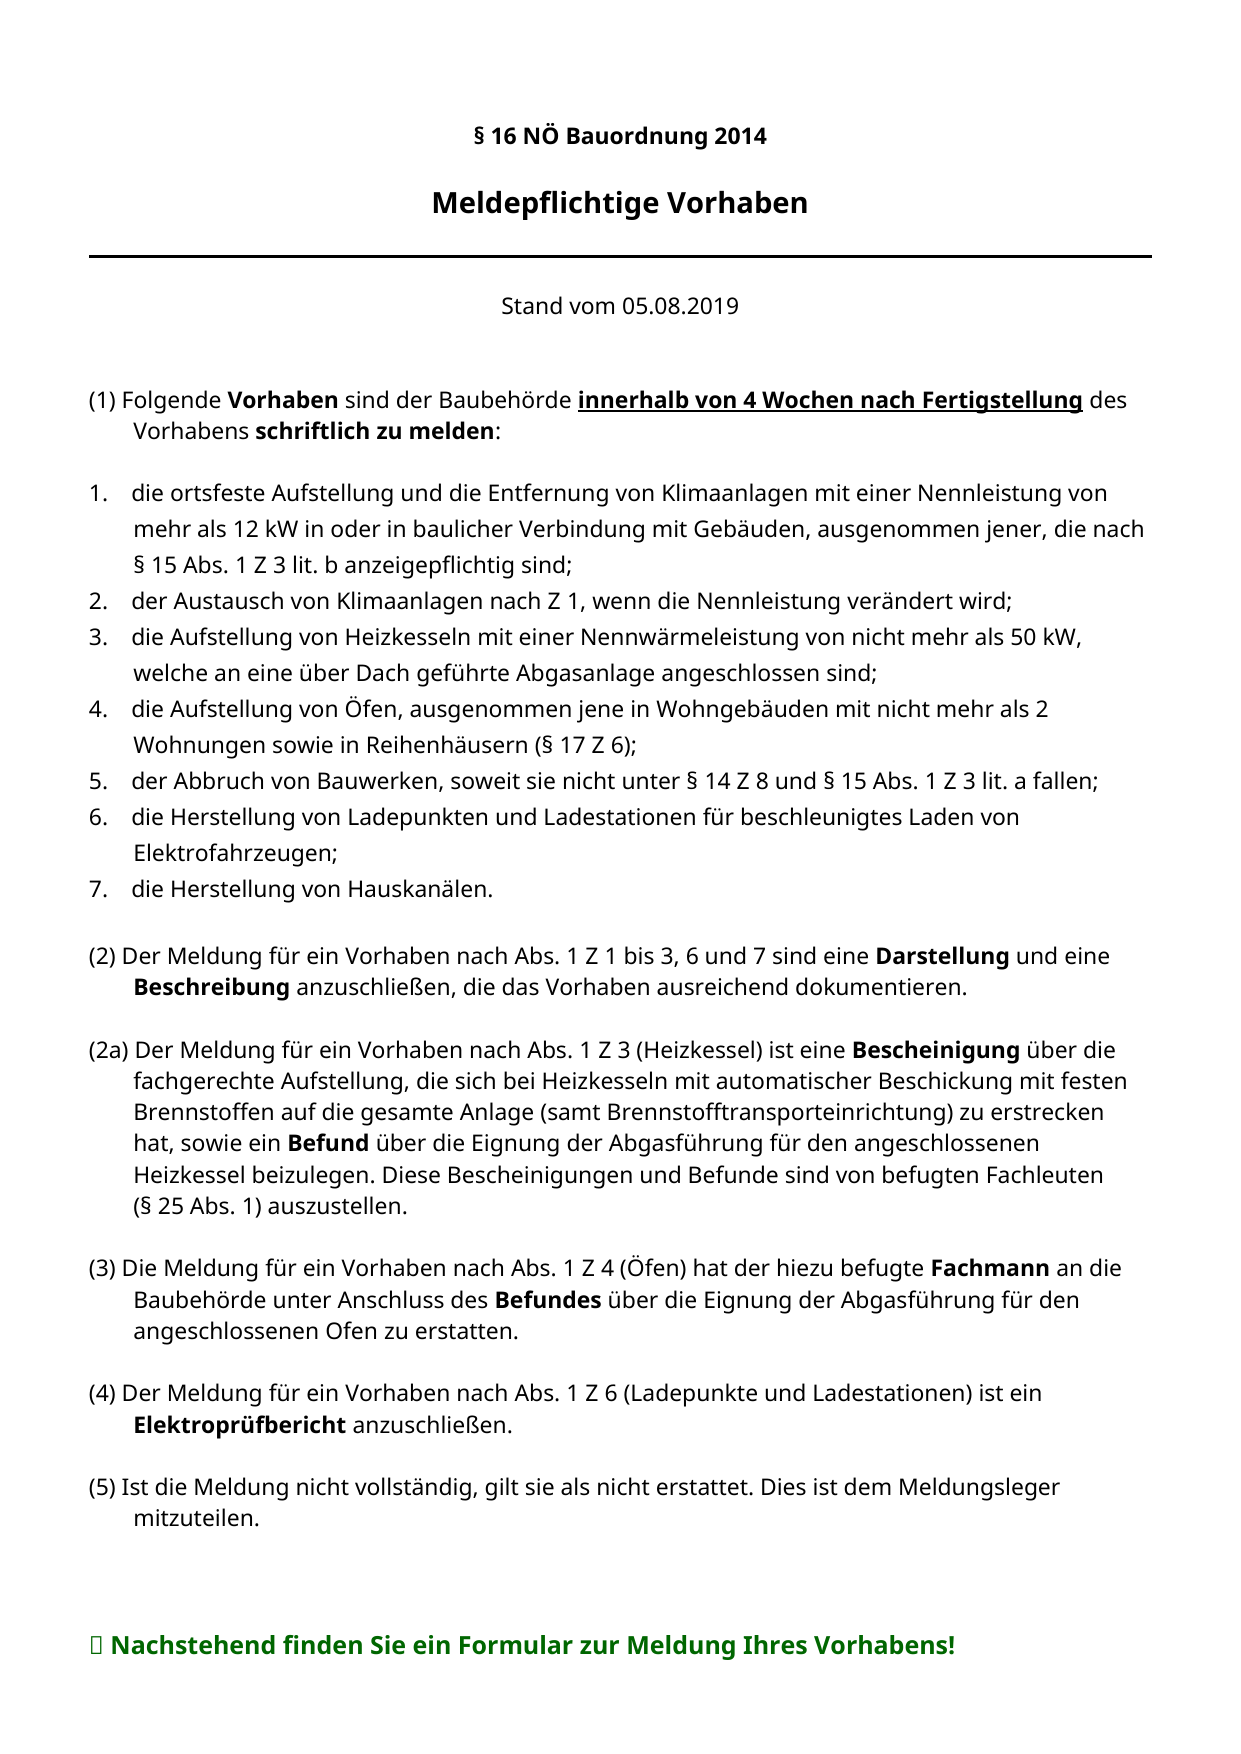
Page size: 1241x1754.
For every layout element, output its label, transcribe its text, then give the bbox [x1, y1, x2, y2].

text (5) Ist die Meldung nicht vollständig, gilt sie als nicht erstattet. Dies ist dem Meldungsleger mitzuteilen. [89, 1471, 1152, 1533]
text (3) Die Meldung für ein Vorhaben nach Abs. 1 Z 4 (Öfen) hat der hiezu befugte Fachmann an die Baubehörde unter Anschluss des Befundes über die Eignung der Abgasführung für den angeschlossenen Ofen zu erstatten. [89, 1252, 1152, 1346]
text (1) Folgende Vorhaben sind der Baubehörde innerhalb von 4 Wochen nach Fertigstellung des Vorhabens schriftlich zu melden: [89, 383, 1152, 446]
text 6. die Herstellung von Ladepunkten und Ladestationen für beschleunigtes Laden von Elektrofahrzeugen; [89, 801, 1152, 868]
text 1. die ortsfeste Aufstellung und die Entfernung von Klimaanlagen mit einer Nennleistung von mehr als 12 kW in oder in baulicher Verbindung mit Gebäuden, ausgenommen jener, die nach § 15 Abs. 1 Z 3 lit. b anzeigepflichtig sind; [89, 477, 1152, 580]
text (2) Der Meldung für ein Vorhaben nach Abs. 1 Z 1 bis 3, 6 und 7 sind eine Darstellung und eine Beschreibung anzuschließen, die das Vorhaben ausreichend dokumentieren. [89, 940, 1152, 1002]
text 2. der Austausch von Klimaanlagen nach Z 1, wenn die Nennleistung verändert wird; [89, 585, 1152, 616]
text 3. die Aufstellung von Heizkesseln mit einer Nennwärmeleistung von nicht mehr als 50 kW, welche an eine über Dach geführte Abgasanlage angeschlossen sind; [89, 621, 1152, 688]
text Stand vom 05.08.2019 [89, 290, 1152, 321]
text 7. die Herstellung von Hauskanälen. [89, 873, 1152, 904]
text Meldepflichtige Vorhaben [89, 182, 1152, 222]
text (4) Der Meldung für ein Vorhaben nach Abs. 1 Z 6 (Ladepunkte und Ladestationen) ist ein Elektroprüfbericht anzuschließen. [89, 1377, 1152, 1440]
text 4. die Aufstellung von Öfen, ausgenommen jene in Wohngebäuden mit nicht mehr als 2 Wohnungen sowie in Reihenhäusern (§ 17 Z 6); [89, 693, 1152, 760]
text  Nachstehend finden Sie ein Formular zur Meldung Ihres Vorhabens! [89, 1627, 1152, 1661]
text § 16 NÖ Bauordnung 2014 [89, 120, 1152, 151]
text (2a) Der Meldung für ein Vorhaben nach Abs. 1 Z 3 (Heizkessel) ist eine Bescheinigung über die fachgerechte Aufstellung, die sich bei Heizkesseln mit automatischer Beschickung mit festen Brennstoffen auf die gesamte Anlage (samt Brennstofftransporteinrichtung) zu erstrecken hat, sowie ein Befund über die Eignung der Abgasführung für den angeschlossenen Heizkessel beizulegen. Diese Bescheinigungen und Befunde sind von befugten Fachleuten (§ 25 Abs. 1) auszustellen. [89, 1033, 1152, 1221]
text 5. der Abbruch von Bauwerken, soweit sie nicht unter § 14 Z 8 und § 15 Abs. 1 Z 3 lit. a fallen; [89, 765, 1152, 796]
